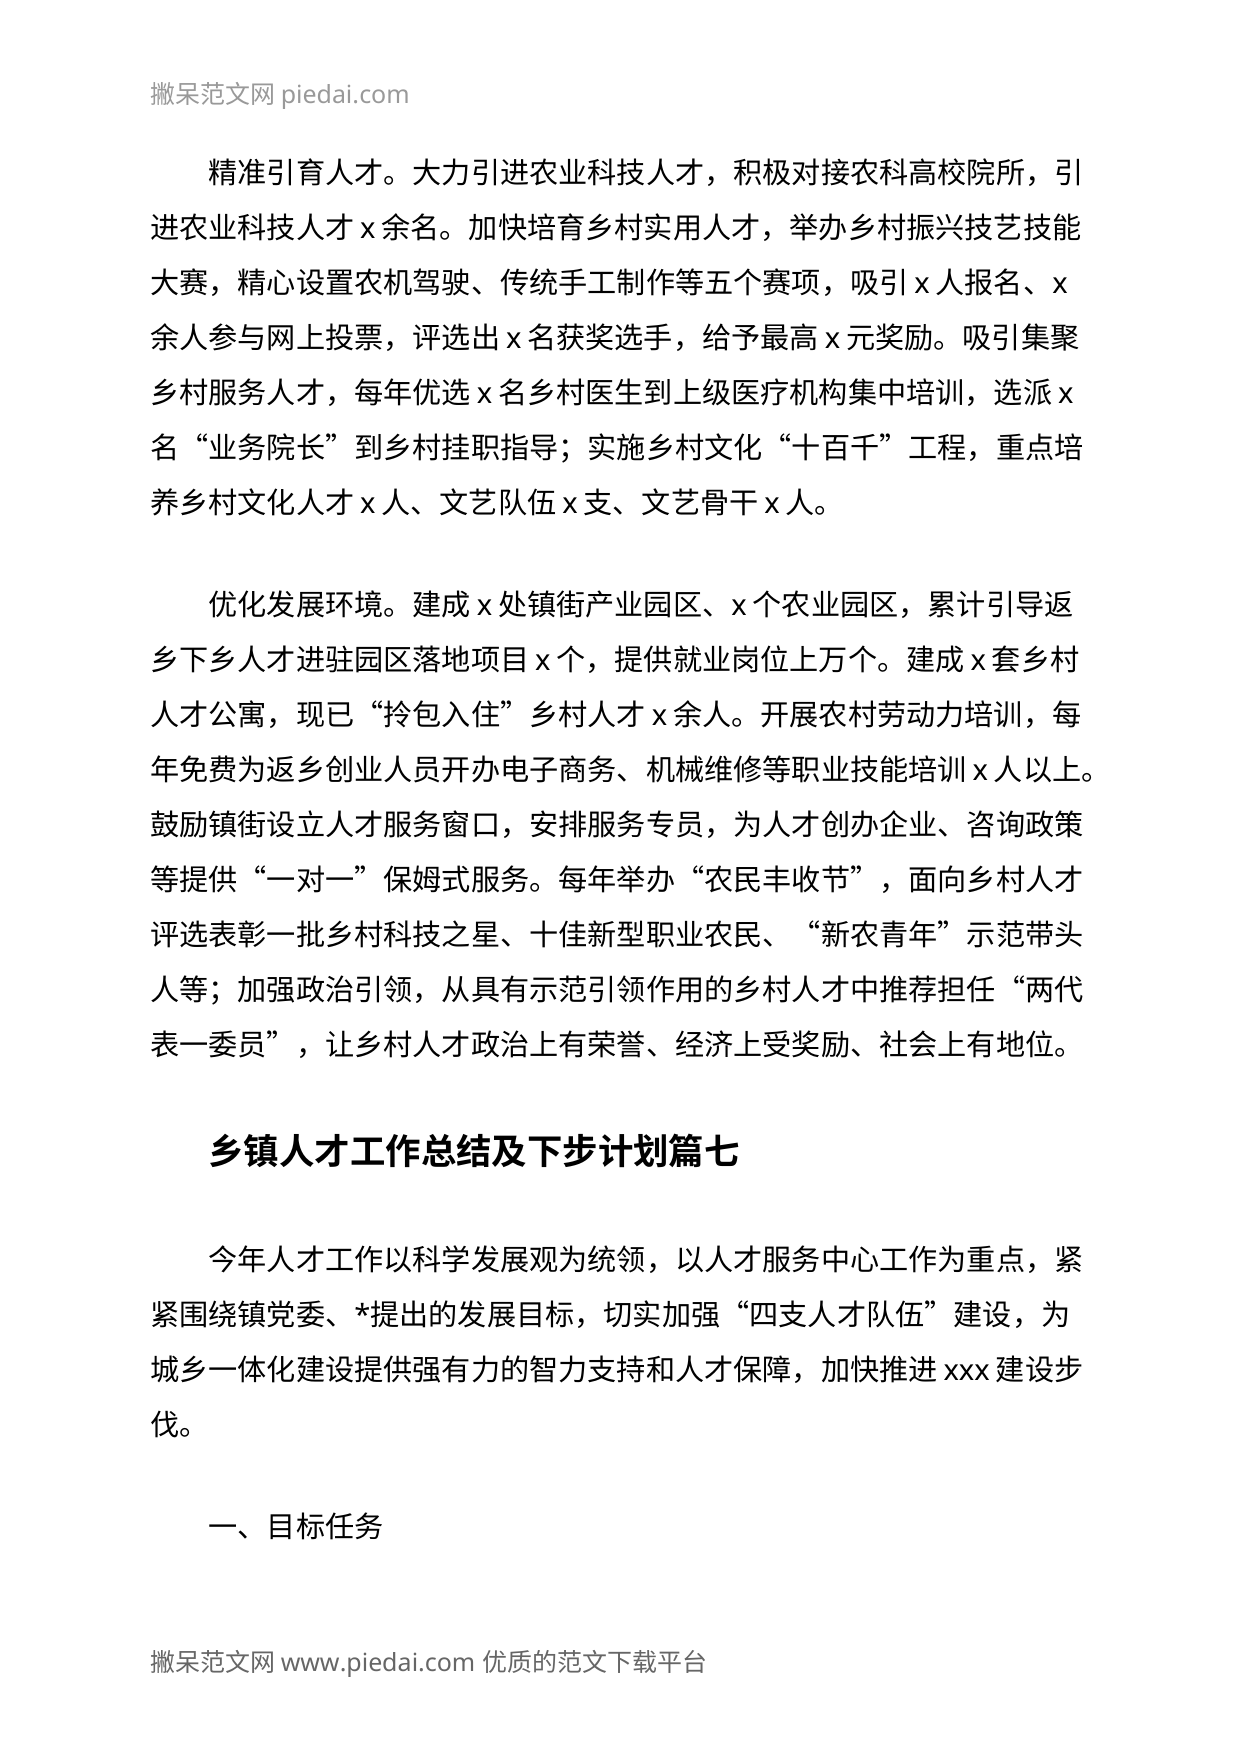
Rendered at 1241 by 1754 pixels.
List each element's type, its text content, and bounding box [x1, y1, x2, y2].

text 精准引育人才。大力引进农业科技人才，积极对接农科高校院所，引进农业科技人才x余名。加快培育乡村实用人才，举办乡村振兴技艺技能大赛，精心设置农机驾驶、传统手工制作等五个赛项，吸引x人报名、x余人参与网上投票，评选出x名获奖选手，给予最高x元奖励。吸引集聚乡村服务人才，每年优选x名乡村医生到上级医疗机构集中培训，选派x名“业务院长”到乡村挂职指导；实施乡村文化“十百千”工程，重点培养乡村文化人才x人、文艺队伍x支、文艺骨干x人。 [150, 150, 1090, 522]
text 乡镇人才工作总结及下步计划篇七 [150, 1123, 1090, 1174]
text 优化发展环境。建成x处镇街产业园区、x个农业园区，累计引导返乡下乡人才进驻园区落地项目x个，提供就业岗位上万个。建成x套乡村人才公寓，现已“拎包入住”乡村人才x余人。开展农村劳动力培训，每年免费为返乡创业人员开办电子商务、机械维修等职业技能培训x人以上。鼓励镇街设立人才服务窗口，安排服务专员，为人才创办企业、咨询政策等提供“一对一”保姆式服务。每年举办“农民丰收节”，面向乡村人才评选表彰一批乡村科技之星、十佳新型职业农民、“新农青年”示范带头人等；加强政治引领，从具有示范引领作用的乡村人才中推荐担任“两代表一委员”，让乡村人才政治上有荣誉、经济上受奖励、社会上有地位。 [150, 582, 1090, 1064]
text 今年人才工作以科学发展观为统领，以人才服务中心工作为重点，紧紧围绕镇党委、*提出的发展目标，切实加强“四支人才队伍”建设，为城乡一体化建设提供强有力的智力支持和人才保障，加快推进xxx建设步伐。 [150, 1237, 1090, 1444]
text 一、目标任务 [150, 1503, 1090, 1546]
